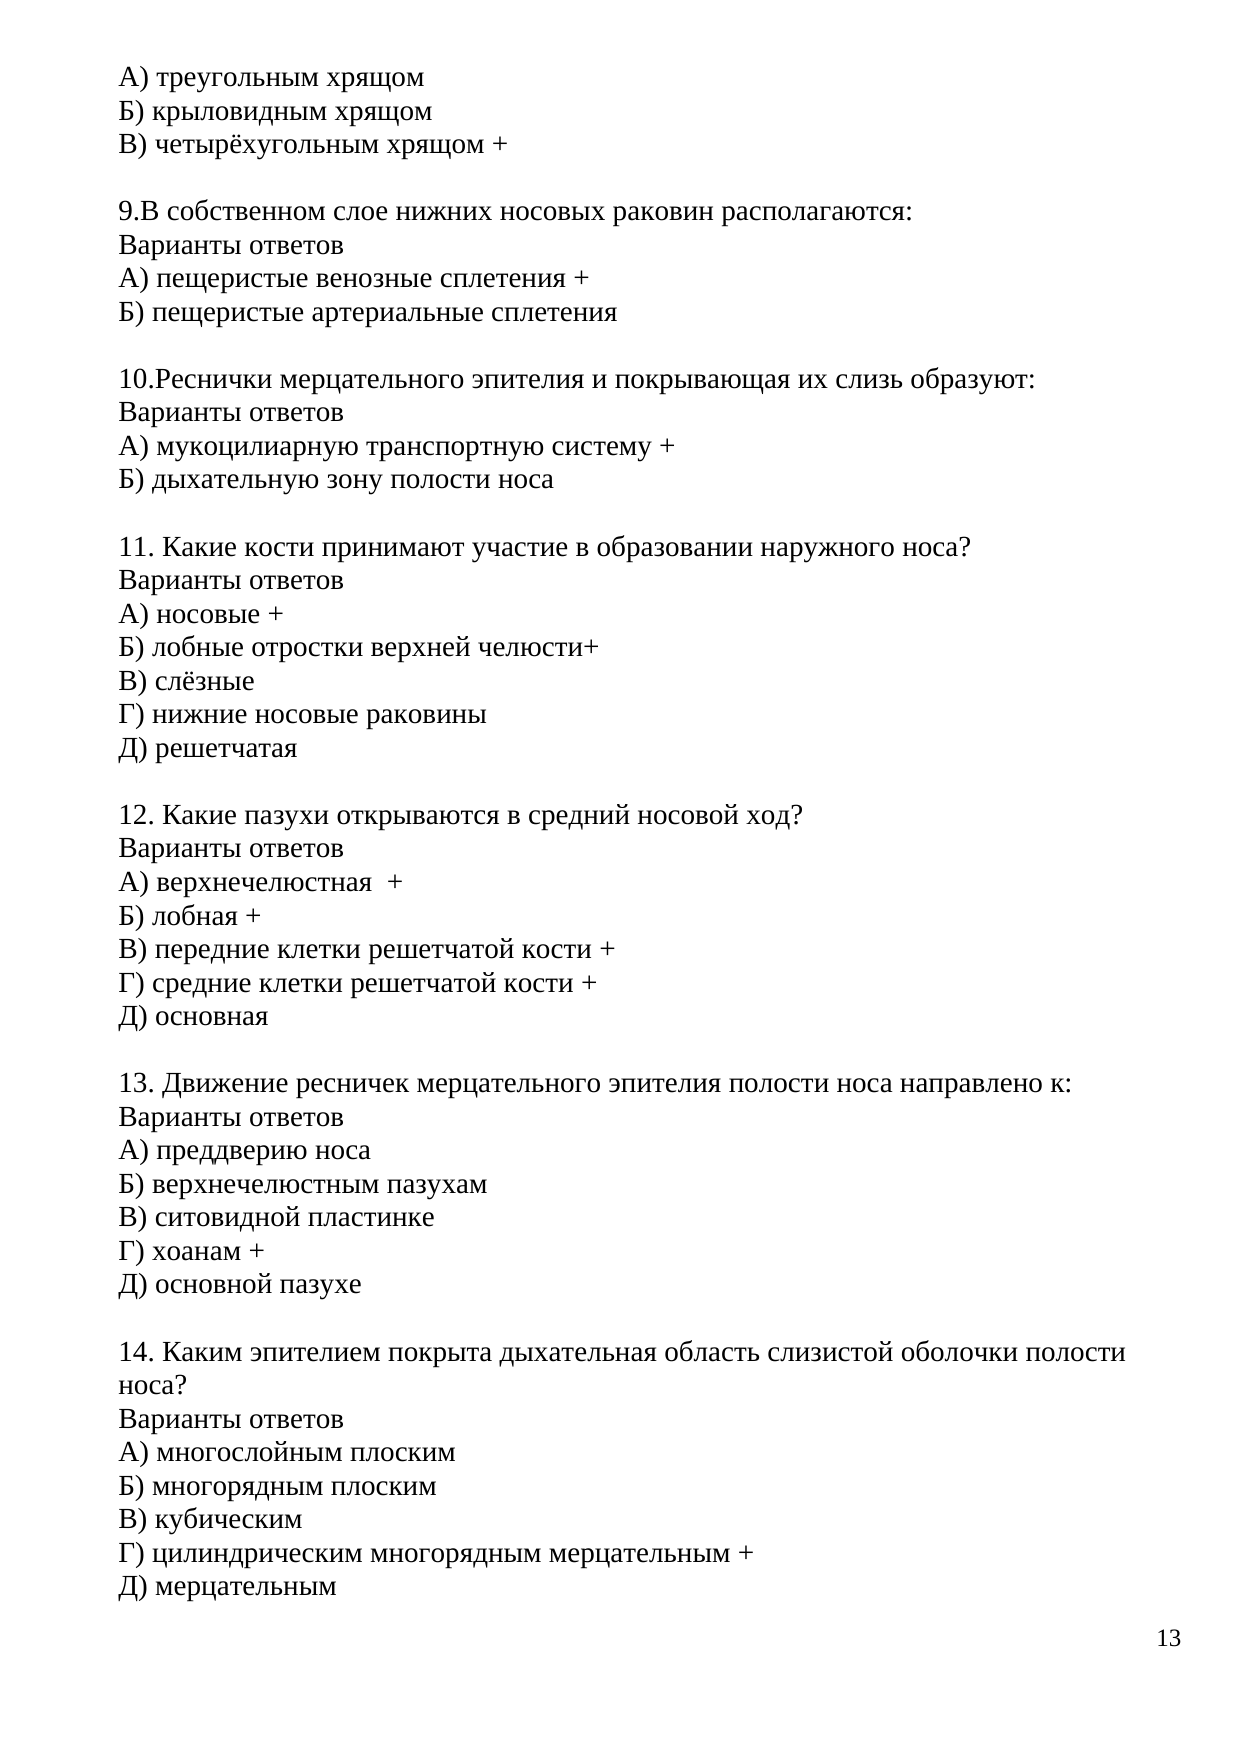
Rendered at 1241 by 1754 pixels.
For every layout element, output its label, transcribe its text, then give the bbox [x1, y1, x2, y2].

text Варианты ответов [118, 562, 1181, 596]
text 10.Реснички мерцательного эпителия и покрывающая их слизь образуют: [118, 361, 1181, 394]
text 12. Какие пазухи открываются в средний носовой ход? [118, 797, 1181, 831]
text Варианты ответов [118, 227, 1181, 260]
text А) преддверию носа [118, 1132, 1181, 1166]
text А) пещеристые венозные сплетения + [118, 260, 1181, 294]
text Д) основная [118, 998, 1181, 1032]
text В) кубическим [118, 1501, 1181, 1535]
text Б) верхнечелюстным пазухам [118, 1166, 1181, 1199]
text Варианты ответов [118, 394, 1181, 428]
text А) многослойным плоским [118, 1434, 1181, 1468]
text Б) крыловидным хрящом [118, 93, 1181, 126]
text Б) лобные отростки верхней челюсти+ [118, 629, 1181, 663]
text Варианты ответов [118, 1099, 1181, 1132]
text Г) средние клетки решетчатой кости + [118, 965, 1181, 998]
text Г) хоанам + [118, 1233, 1181, 1267]
text Г) цилиндрическим многорядным мерцательным + [118, 1535, 1181, 1568]
text 9.В собственном слое нижних носовых раковин располагаются: [118, 193, 1181, 227]
text Б) многорядным плоским [118, 1468, 1181, 1501]
text В) ситовидной пластинке [118, 1199, 1181, 1233]
text Б) лобная + [118, 898, 1181, 931]
text Г) нижние носовые раковины [118, 696, 1181, 730]
text Варианты ответов [118, 831, 1181, 864]
text 14. Каким эпителием покрыта дыхательная область слизистой оболочки полости носа? [118, 1334, 1181, 1401]
text В) слёзные [118, 663, 1181, 696]
text Д) решетчатая [118, 730, 1181, 763]
text Б) дыхательную зону полости носа [118, 462, 1181, 495]
text 13. Движение ресничек мерцательного эпителия полости носа направлено к: [118, 1065, 1181, 1099]
text Д) мерцательным [118, 1568, 1181, 1602]
text В) передние клетки решетчатой кости + [118, 931, 1181, 965]
text 11. Какие кости принимают участие в образовании наружного носа? [118, 529, 1181, 562]
text А) мукоцилиарную транспортную систему + [118, 428, 1181, 462]
text Д) основной пазухе [118, 1267, 1181, 1300]
text Варианты ответов [118, 1401, 1181, 1434]
text Б) пещеристые артериальные сплетения [118, 294, 1181, 327]
text А) верхнечелюстная + [118, 864, 1181, 898]
text А) носовые + [118, 596, 1181, 629]
text В) четырёхугольным хрящом + [118, 126, 1181, 160]
text А) треугольным хрящом [118, 59, 1181, 93]
